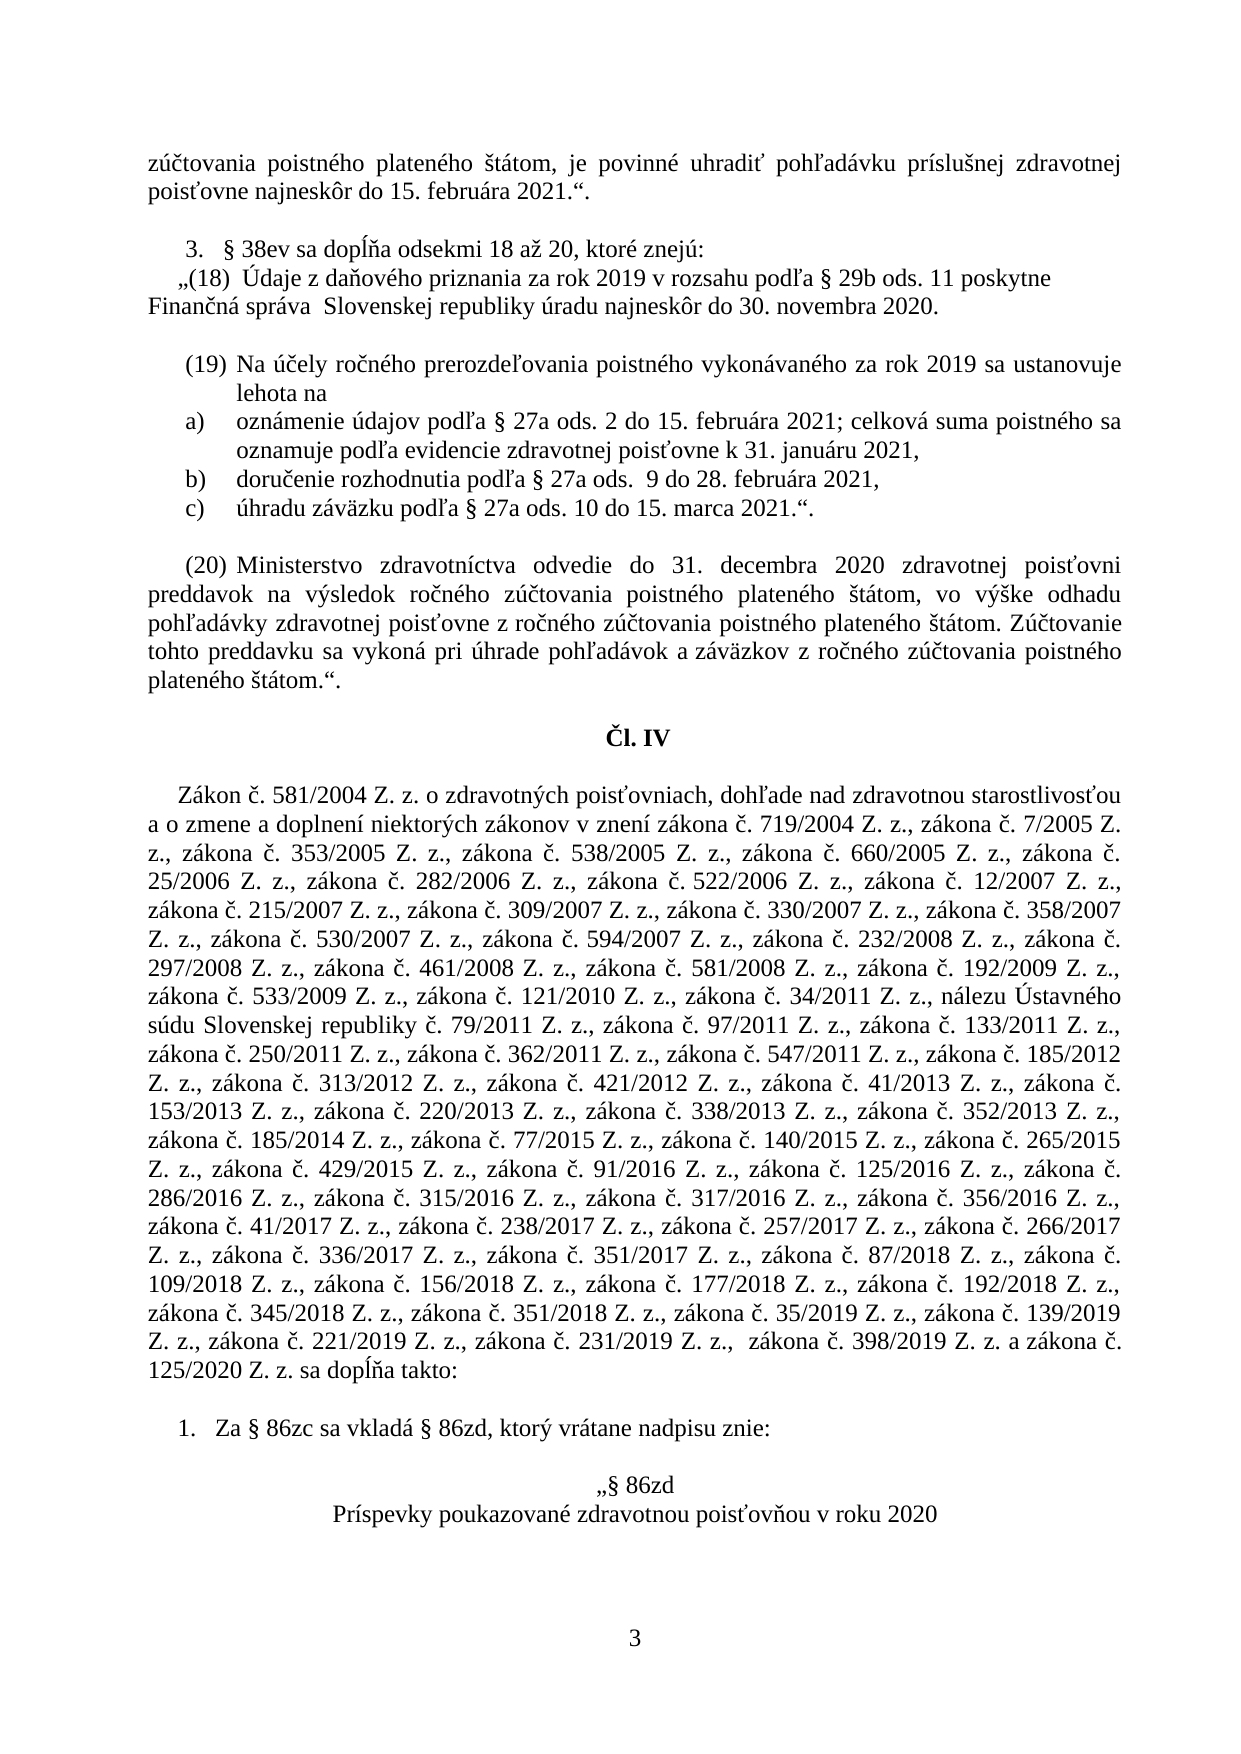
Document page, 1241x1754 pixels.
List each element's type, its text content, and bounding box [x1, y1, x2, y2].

list doručenie rozhodnutia podľa § 27a ods. 9 do 28. februára 2021, [185, 464, 1122, 493]
text Príspevky poukazované zdravotnou poisťovňou v roku 2020 [148, 1499, 1122, 1528]
text Zákon č. 581/2004 Z. z. o zdravotných poisťovniach, dohľade nad zdravotnou starostlivosťou a o zmene a doplnení niektorých zákonov v znení zákona č. 719/2004 Z. z., zákona č. 7/2005 Z. z., zákona č. 353/2005 Z. z., zákona č. 538/2005 Z. z., zákona č. 660/2005 Z. z., zákona č. 25/2006 Z. z., zákona č. 282/2006 Z. z., zákona č. 522/2006 Z. z., zákona č. 12/2007 Z. z., zákona č. 215/2007 Z. z., zákona č. 309/2007 Z. z., zákona č. 330/2007 Z. z., zákona č. 358/2007 Z. z., zákona č. 530/2007 Z. z., zákona č. 594/2007 Z. z., zákona č. 232/2008 Z. z., zákona č. 297/2008 Z. z., zákona č. 461/2008 Z. z., zákona č. 581/2008 Z. z., zákona č. 192/2009 Z. z., zákona č. 533/2009 Z. z., zákona č. 121/2010 Z. z., zákona č. 34/2011 Z. z., nálezu Ústavného súdu Slovenskej republiky č. 79/2011 Z. z., zákona č. 97/2011 Z. z., zákona č. 133/2011 Z. z., zákona č. 250/2011 Z. z., zákona č. 362/2011 Z. z., zákona č. 547/2011 Z. z., zákona č. 185/2012 Z. z., zákona č. 313/2012 Z. z., zákona č. 421/2012 Z. z., zákona č. 41/2013 Z. z., zákona č. 153/2013 Z. z., zákona č. 220/2013 Z. z., zákona č. 338/2013 Z. z., zákona č. 352/2013 Z. z., zákona č. 185/2014 Z. z., zákona č. 77/2015 Z. z., zákona č. 140/2015 Z. z., zákona č. 265/2015 Z. z., zákona č. 429/2015 Z. z., zákona č. 91/2016 Z. z., zákona č. 125/2016 Z. z., zákona č. 286/2016 Z. z., zákona č. 315/2016 Z. z., zákona č. 317/2016 Z. z., zákona č. 356/2016 Z. z., zákona č. 41/2017 Z. z., zákona č. 238/2017 Z. z., zákona č. 257/2017 Z. z., zákona č. 266/2017 Z. z., zákona č. 336/2017 Z. z., zákona č. 351/2017 Z. z., zákona č. 87/2018 Z. z., zákona č. 109/2018 Z. z., zákona č. 156/2018 Z. z., zákona č. 177/2018 Z. z., zákona č. 192/2018 Z. z., zákona č. 345/2018 Z. z., zákona č. 351/2018 Z. z., zákona č. 35/2019 Z. z., zákona č. 139/2019 Z. z., zákona č. 221/2019 Z. z., zákona č. 231/2019 Z. z., zákona č. 398/2019 Z. z. a zákona č. 125/2020 Z. z. sa dopĺňa takto: [148, 780, 1122, 1384]
list Na účely ročného prerozdeľovania poistného vykonávaného za rok 2019 sa ustanovuje lehota na [185, 349, 1122, 406]
text Čl. IV [148, 723, 1122, 751]
list úhradu záväzku podľa § 27a ods. 10 do 15. marca 2021.“. [185, 493, 1122, 521]
text „(18) Údaje z daňového priznania za rok 2019 v rozsahu podľa § 29b ods. 11 poskytne Finančná správa Slovenskej republiky úradu najneskôr do 30. novembra 2020. [148, 263, 1122, 320]
list oznámenie údajov podľa § 27a ods. 2 do 15. februára 2021; celková suma poistného sa oznamuje podľa evidencie zdravotnej poisťovne k 31. januáru 2021, [185, 406, 1122, 464]
list § 38ev sa dopĺňa odsekmi 18 až 20, ktoré znejú: [185, 234, 1122, 263]
list Za § 86zc sa vkladá § 86zd, ktorý vrátane nadpisu znie: [177, 1413, 1122, 1441]
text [148, 148, 1122, 205]
text „§ 86zd [148, 1470, 1122, 1499]
list Ministerstvo zdravotníctva odvedie do 31. decembra 2020 zdravotnej poisťovni preddavok na výsledok ročného zúčtovania poistného plateného štátom, vo výške odhadu pohľadávky zdravotnej poisťovne z ročného zúčtovania poistného plateného štátom. Zúčtovanie tohto preddavku sa vykoná pri úhrade pohľadávok a záväzkov z ročného zúčtovania poistného plateného štátom.“. [148, 550, 1122, 694]
